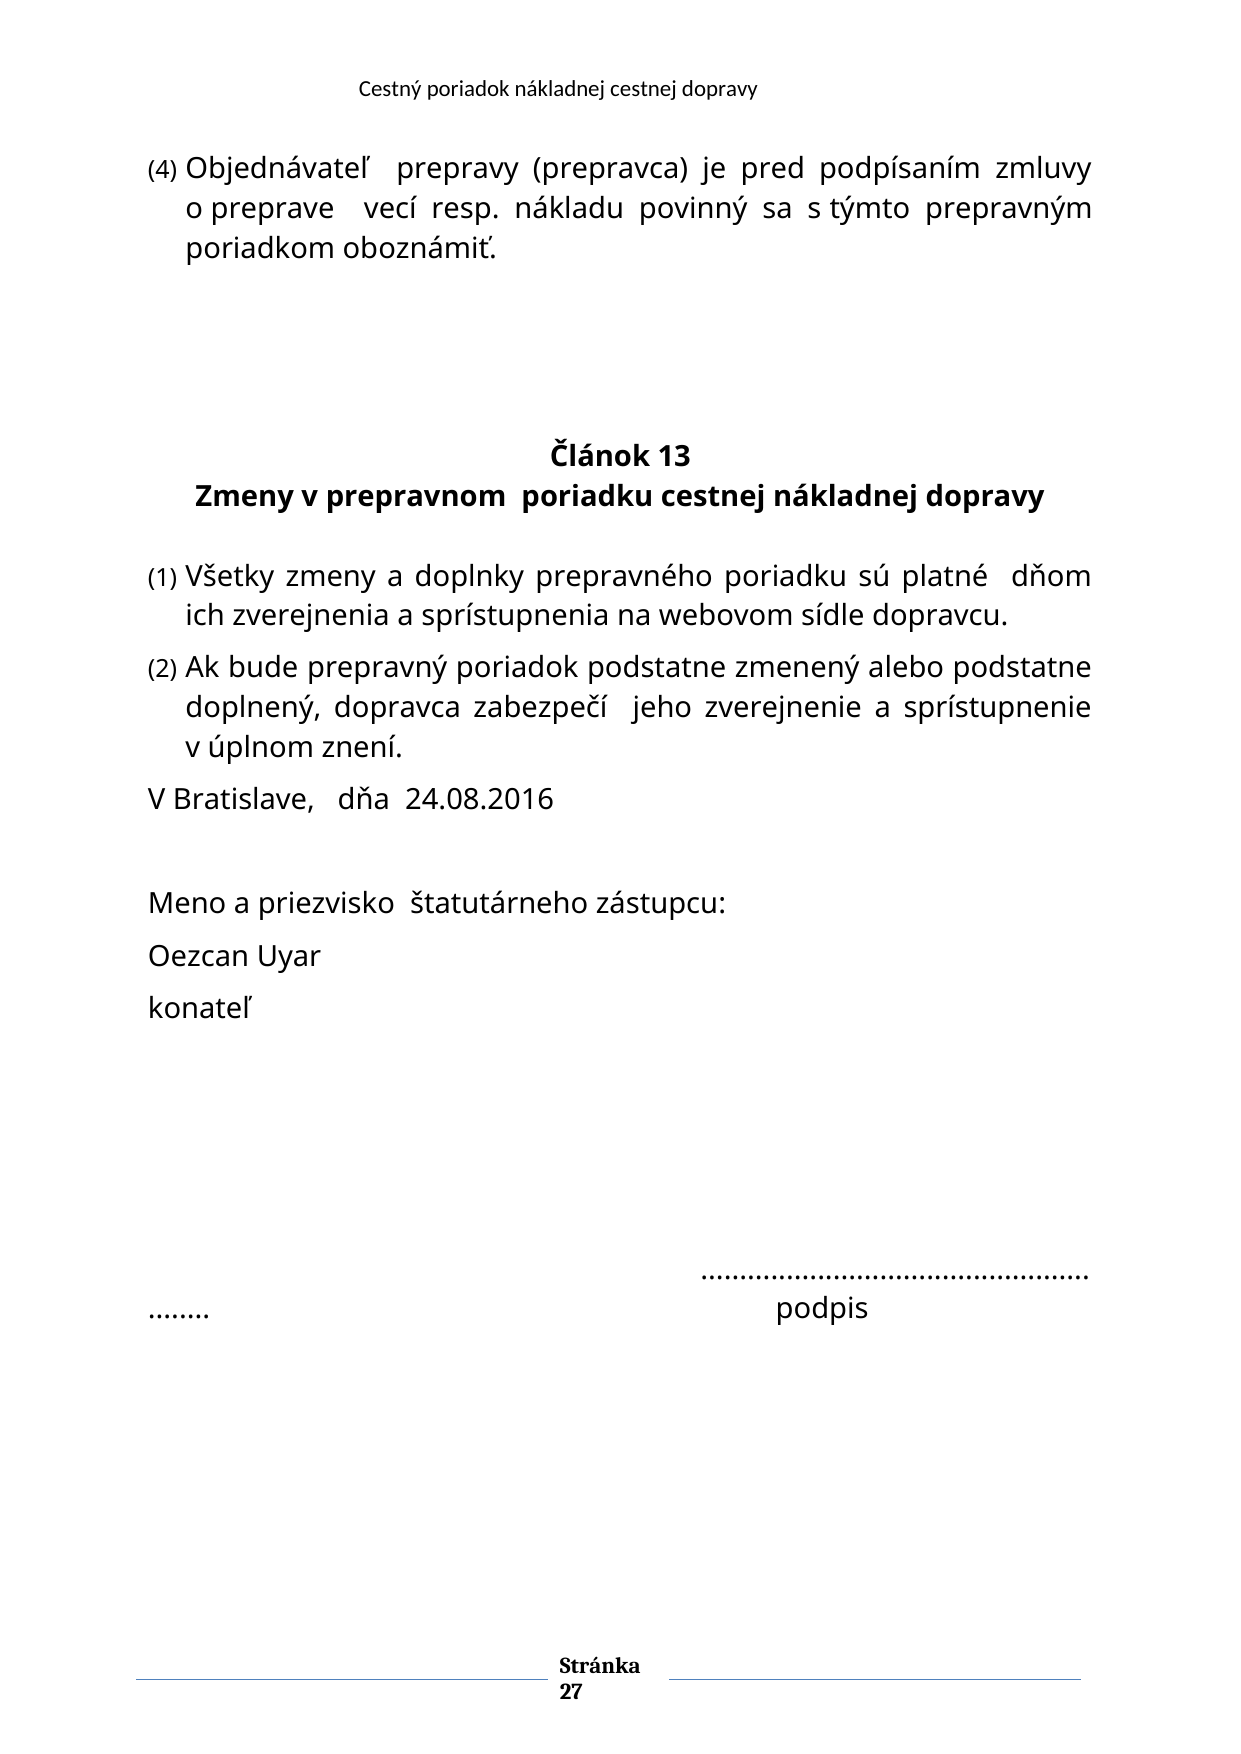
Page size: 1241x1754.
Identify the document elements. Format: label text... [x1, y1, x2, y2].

text .......................................................... podpis [148, 1248, 1093, 1327]
text Článok 13 [148, 436, 1093, 475]
text V Bratislave, dňa 24.08.2016 [148, 778, 1093, 818]
text konateľ [148, 987, 1093, 1027]
text Oezcan Uyar [148, 935, 1093, 974]
list Všetky zmeny a doplnky prepravného poriadku sú platné dňom ich zverejnenia a sprístupnenia na webovom sídle dopravcu. [148, 555, 1093, 634]
list Objednávateľ prepravy (prepravca) je pred podpísaním zmluvy o preprave vecí resp. nákladu povinný sa s týmto prepravným poriadkom oboznámiť. [148, 148, 1093, 267]
text Meno a priezvisko štatutárneho zástupcu: [148, 883, 1093, 922]
text Zmeny v prepravnom poriadku cestnej nákladnej dopravy [148, 475, 1093, 515]
list Ak bude prepravný poriadok podstatne zmenený alebo podstatne doplnený, dopravca zabezpečí jeho zverejnenie a sprístupnenie v úplnom znení. [148, 647, 1093, 766]
